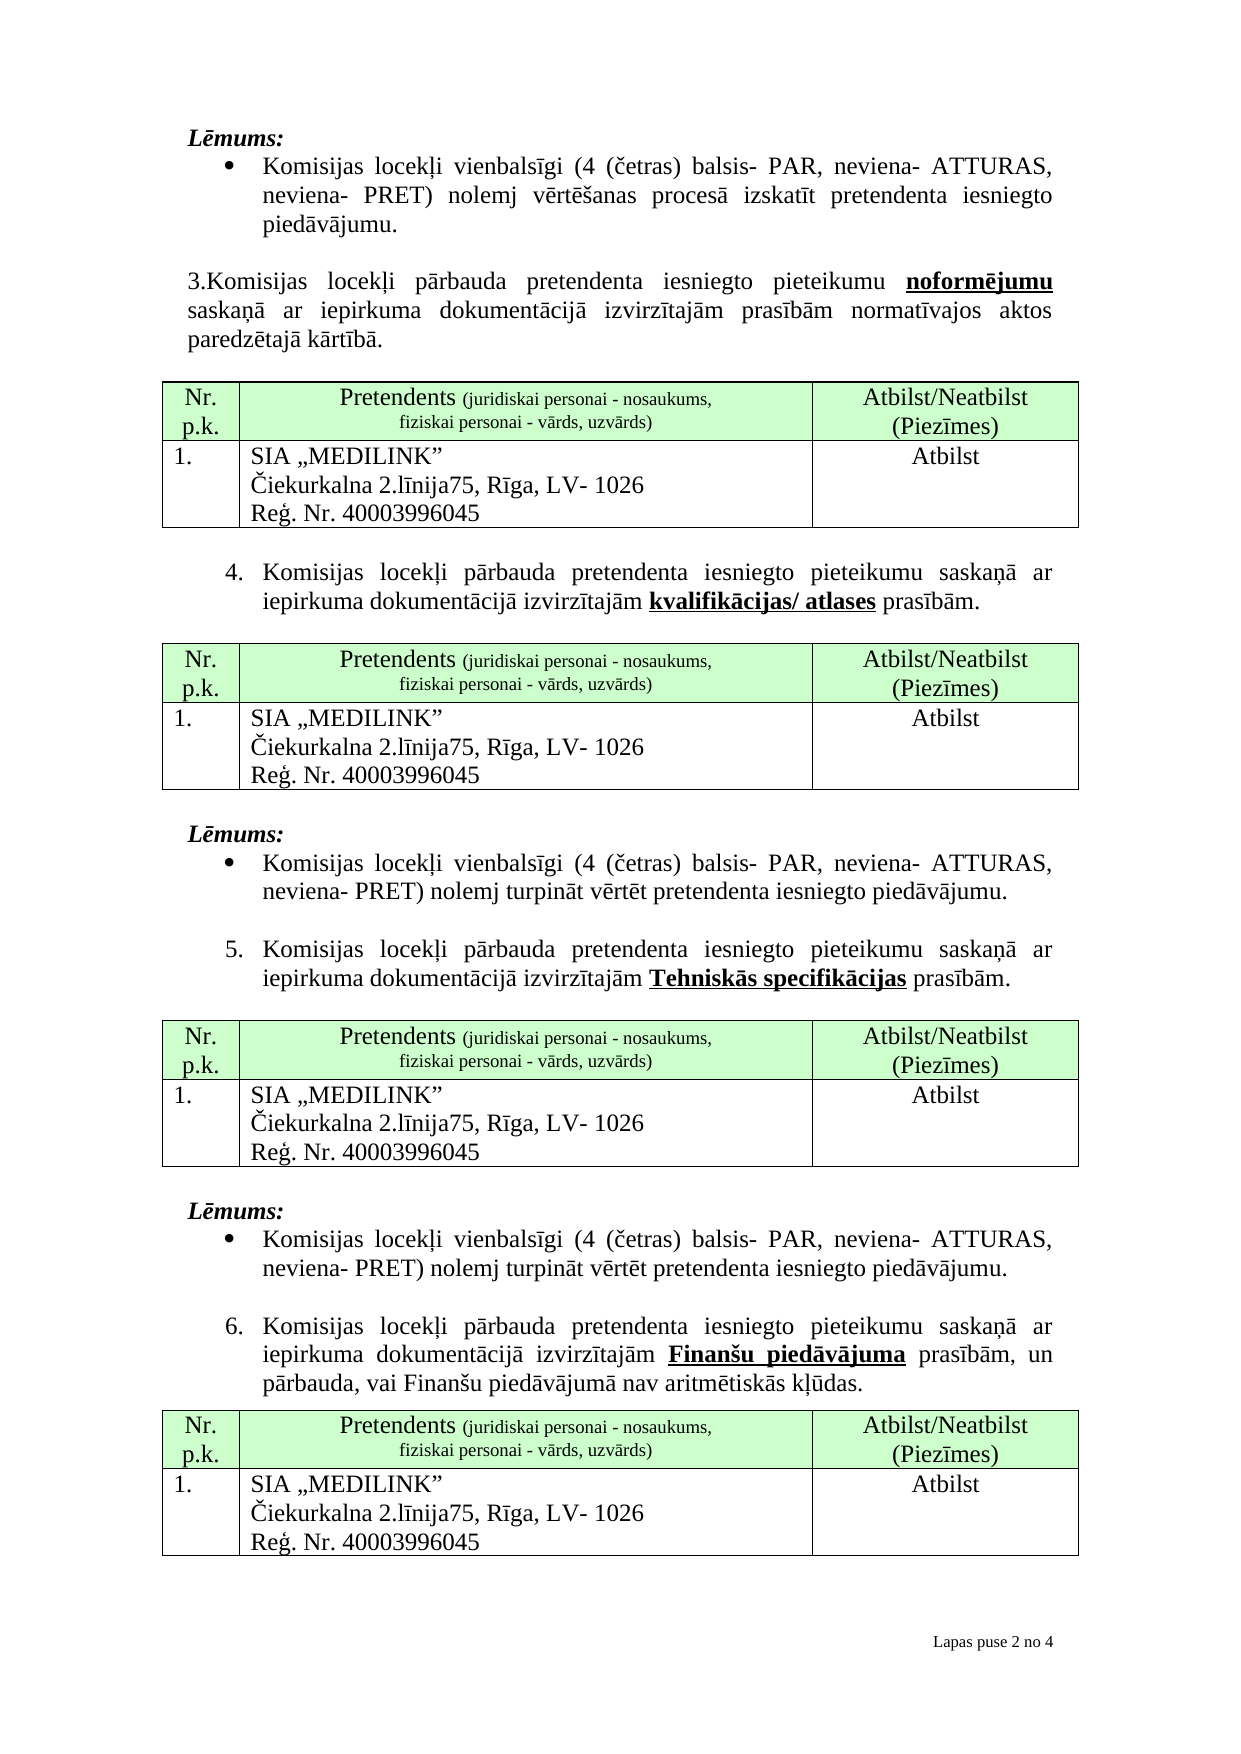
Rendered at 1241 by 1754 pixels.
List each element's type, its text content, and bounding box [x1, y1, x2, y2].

list Komisijas locekļi vienbalsīgi (4 (četras) balsis- PAR, neviena- ATTURAS, neviena- PRET) nolemj vērtēšanas procesā izskatīt pretendenta iesniegto piedāvājumu. [225, 151, 1053, 238]
table_header 3.Komisijas locekļi pārbauda pretendenta iesniegto pieteikumu noformējumu saskaņā ar iepirkuma dokumentācijā izvirzītajām prasībām normatīvajos aktos paredzētajā kārtībā. [176, 266, 1064, 353]
text Lēmums: [187, 819, 1053, 848]
text Lēmums: [187, 123, 1053, 151]
table_cell 1. [163, 1469, 239, 1555]
table_cell SIA „MEDILINK” Čiekurkalna 2.līnija75, Rīga, LV- 1026 Reģ. Nr. 40003996045 [240, 441, 812, 527]
list Komisijas locekļi vienbalsīgi (4 (četras) balsis- PAR, neviena- ATTURAS, neviena- PRET) nolemj turpināt vērtēt pretendenta iesniegto piedāvājumu. [225, 848, 1053, 905]
table_header Pretendents (juridiskai personai - nosaukums, fiziskai personai - vārds, uzvārds) [240, 1021, 812, 1079]
table_header Atbilst/Neatbilst (Piezīmes) [813, 644, 1078, 702]
table_cell Atbilst [813, 1080, 1078, 1166]
list Komisijas locekļi vienbalsīgi (4 (četras) balsis- PAR, neviena- ATTURAS, neviena- PRET) nolemj turpināt vērtēt pretendenta iesniegto piedāvājumu. [225, 1224, 1053, 1282]
table_cell 1. [163, 441, 239, 527]
table_cell Atbilst [813, 1469, 1078, 1555]
table_header Nr. p.k. [163, 1411, 239, 1468]
text Lēmums: [187, 1196, 1053, 1224]
list Komisijas locekļi pārbauda pretendenta iesniegto pieteikumu saskaņā ar iepirkuma dokumentācijā izvirzītajām Finanšu piedāvājuma prasībām, un pārbauda, vai Finanšu piedāvājumā nav aritmētiskās kļūdas. [225, 1311, 1053, 1397]
table_header Atbilst/Neatbilst (Piezīmes) [813, 1411, 1078, 1468]
list Komisijas locekļi pārbauda pretendenta iesniegto pieteikumu saskaņā ar iepirkuma dokumentācijā izvirzītajām kvalifikācijas/ atlases prasībām. [225, 557, 1053, 614]
table_cell 1. [163, 1080, 239, 1166]
table_header Atbilst/Neatbilst (Piezīmes) [813, 383, 1078, 440]
table_header Atbilst/Neatbilst (Piezīmes) [813, 1021, 1078, 1079]
table_header Nr. p.k. [163, 1021, 239, 1079]
table_cell SIA „MEDILINK” Čiekurkalna 2.līnija75, Rīga, LV- 1026 Reģ. Nr. 40003996045 [240, 1469, 812, 1555]
table_cell 1. [163, 703, 239, 789]
table_header Nr. p.k. [163, 644, 239, 702]
table_header Nr. p.k. [163, 383, 239, 440]
table_cell Atbilst [813, 441, 1078, 527]
table_cell SIA „MEDILINK” Čiekurkalna 2.līnija75, Rīga, LV- 1026 Reģ. Nr. 40003996045 [240, 703, 812, 789]
table_cell SIA „MEDILINK” Čiekurkalna 2.līnija75, Rīga, LV- 1026 Reģ. Nr. 40003996045 [240, 1080, 812, 1166]
table_cell Atbilst [813, 703, 1078, 789]
table_header Pretendents (juridiskai personai - nosaukums, fiziskai personai - vārds, uzvārds) [240, 644, 812, 702]
table_header Pretendents (juridiskai personai - nosaukums, fiziskai personai - vārds, uzvārds) [240, 1411, 812, 1468]
table_header Pretendents (juridiskai personai - nosaukums, fiziskai personai - vārds, uzvārds) [240, 383, 812, 440]
list Komisijas locekļi pārbauda pretendenta iesniegto pieteikumu saskaņā ar iepirkuma dokumentācijā izvirzītajām Tehniskās specifikācijas prasībām. [225, 934, 1053, 991]
